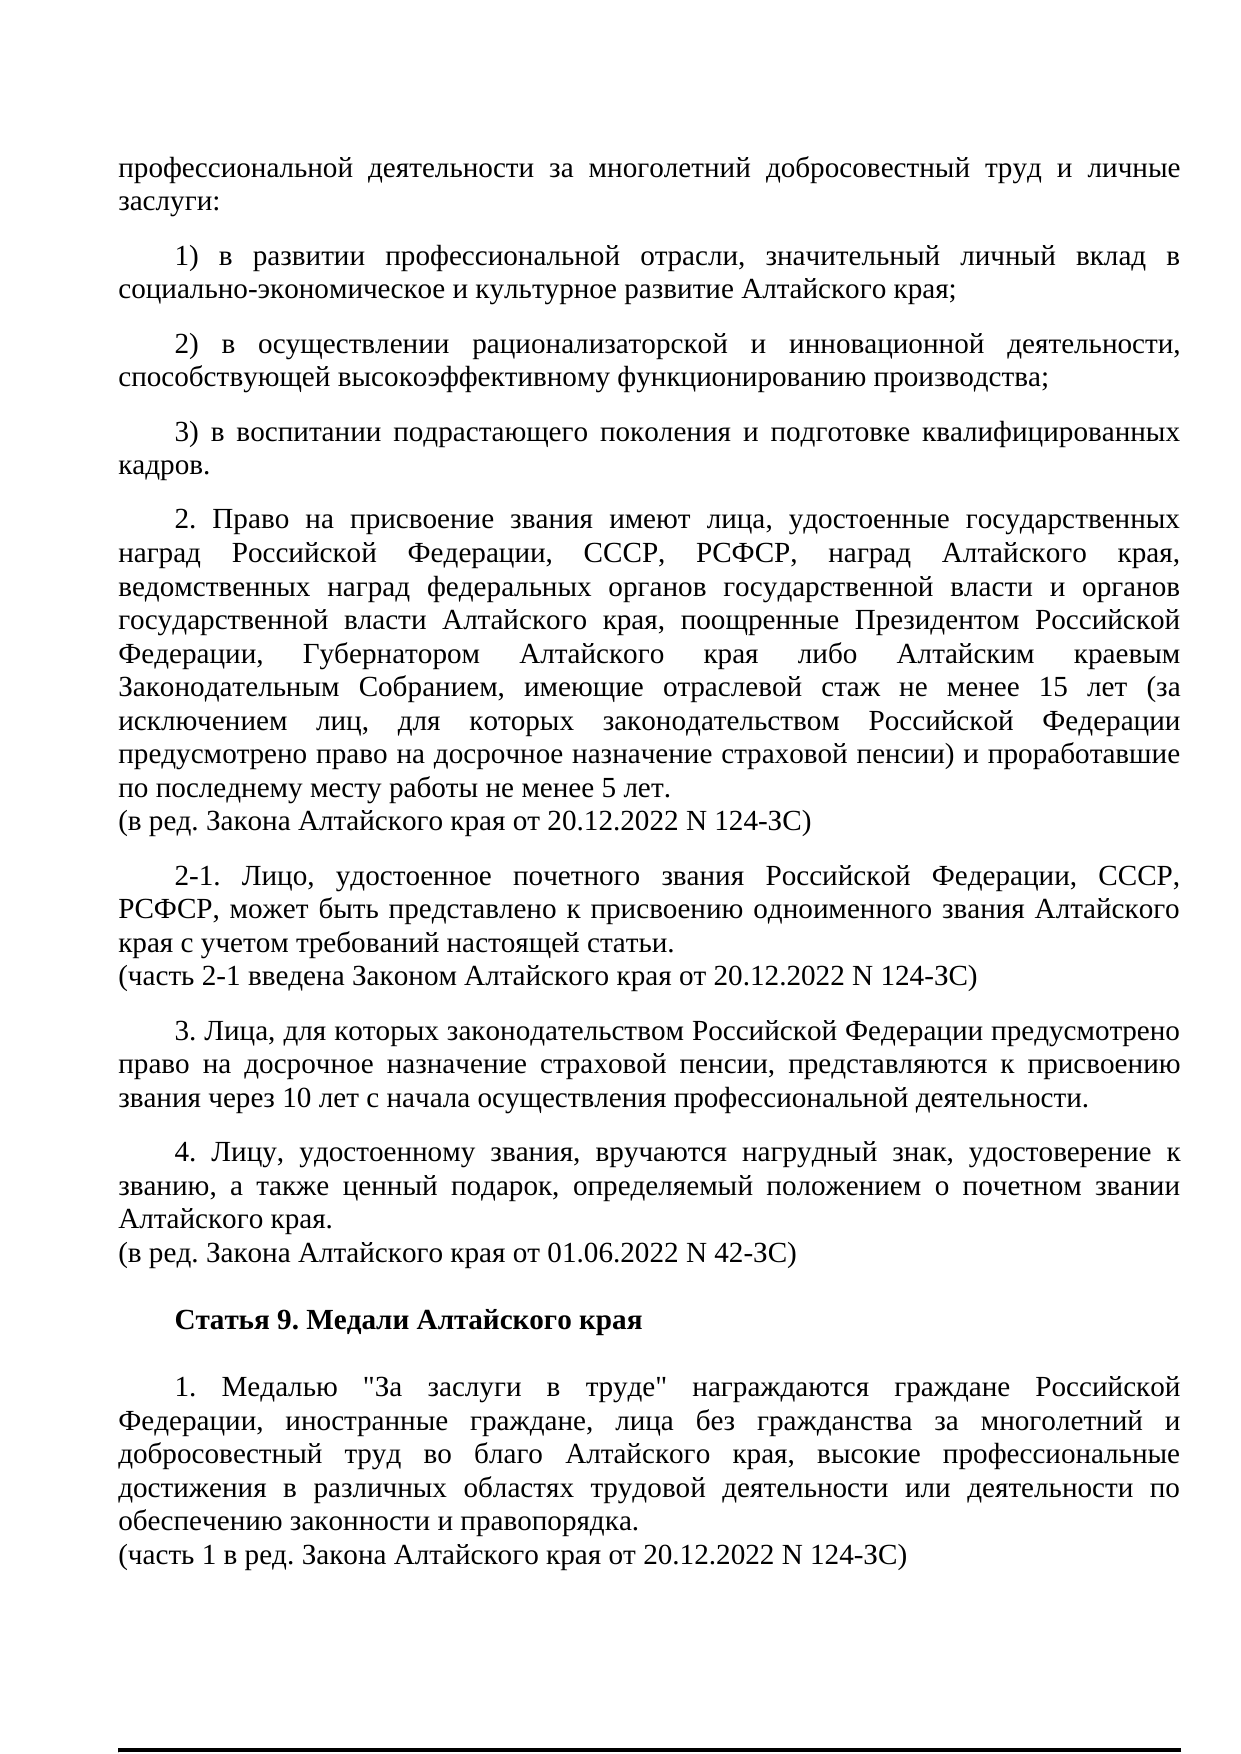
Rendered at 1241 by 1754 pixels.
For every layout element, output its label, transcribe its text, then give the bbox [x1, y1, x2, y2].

text (часть 2-1 введена Законом Алтайского края от 20.12.2022 N 124-ЗС) [118, 958, 1181, 992]
text 1) в развитии профессиональной отрасли, значительный личный вклад в социально-экономическое и культурное развитие Алтайского края; [118, 238, 1181, 305]
text 3) в воспитании подрастающего поколения и подготовке квалифицированных кадров. [118, 414, 1181, 481]
title Статья 9. Медали Алтайского края [118, 1302, 1181, 1336]
text 3. Лица, для которых законодательством Российской Федерации предусмотрено право на досрочное назначение страховой пенсии, представляются к присвоению звания через 10 лет с начала осуществления профессиональной деятельности. [118, 1013, 1181, 1113]
text 1. Медалью "За заслуги в труде" награждаются граждане Российской Федерации, иностранные граждане, лица без гражданства за многолетний и добросовестный труд во благо Алтайского края, высокие профессиональные достижения в различных областях трудовой деятельности или деятельности по обеспечению законности и правопорядка. [118, 1369, 1181, 1537]
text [118, 150, 1181, 217]
text 2-1. Лицо, удостоенное почетного звания Российской Федерации, СССР, РСФСР, может быть представлено к присвоению одноименного звания Алтайского края с учетом требований настоящей статьи. [118, 858, 1181, 958]
text (в ред. Закона Алтайского края от 01.06.2022 N 42-ЗС) [118, 1235, 1181, 1268]
text 2) в осуществлении рационализаторской и инновационной деятельности, способствующей высокоэффективному функционированию производства; [118, 326, 1181, 393]
text (часть 1 в ред. Закона Алтайского края от 20.12.2022 N 124-ЗС) [118, 1537, 1181, 1570]
text (в ред. Закона Алтайского края от 20.12.2022 N 124-ЗС) [118, 803, 1181, 837]
text 4. Лицу, удостоенному звания, вручаются нагрудный знак, удостоверение к званию, а также ценный подарок, определяемый положением о почетном звании Алтайского края. [118, 1134, 1181, 1235]
text 2. Право на присвоение звания имеют лица, удостоенные государственных наград Российской Федерации, СССР, РСФСР, наград Алтайского края, ведомственных наград федеральных органов государственной власти и органов государственной власти Алтайского края, поощренные Президентом Российской Федерации, Губернатором Алтайского края либо Алтайским краевым Законодательным Собранием, имеющие отраслевой стаж не менее 15 лет (за исключением лиц, для которых законодательством Российской Федерации предусмотрено право на досрочное назначение страховой пенсии) и проработавшие по последнему месту работы не менее 5 лет. [118, 502, 1181, 803]
